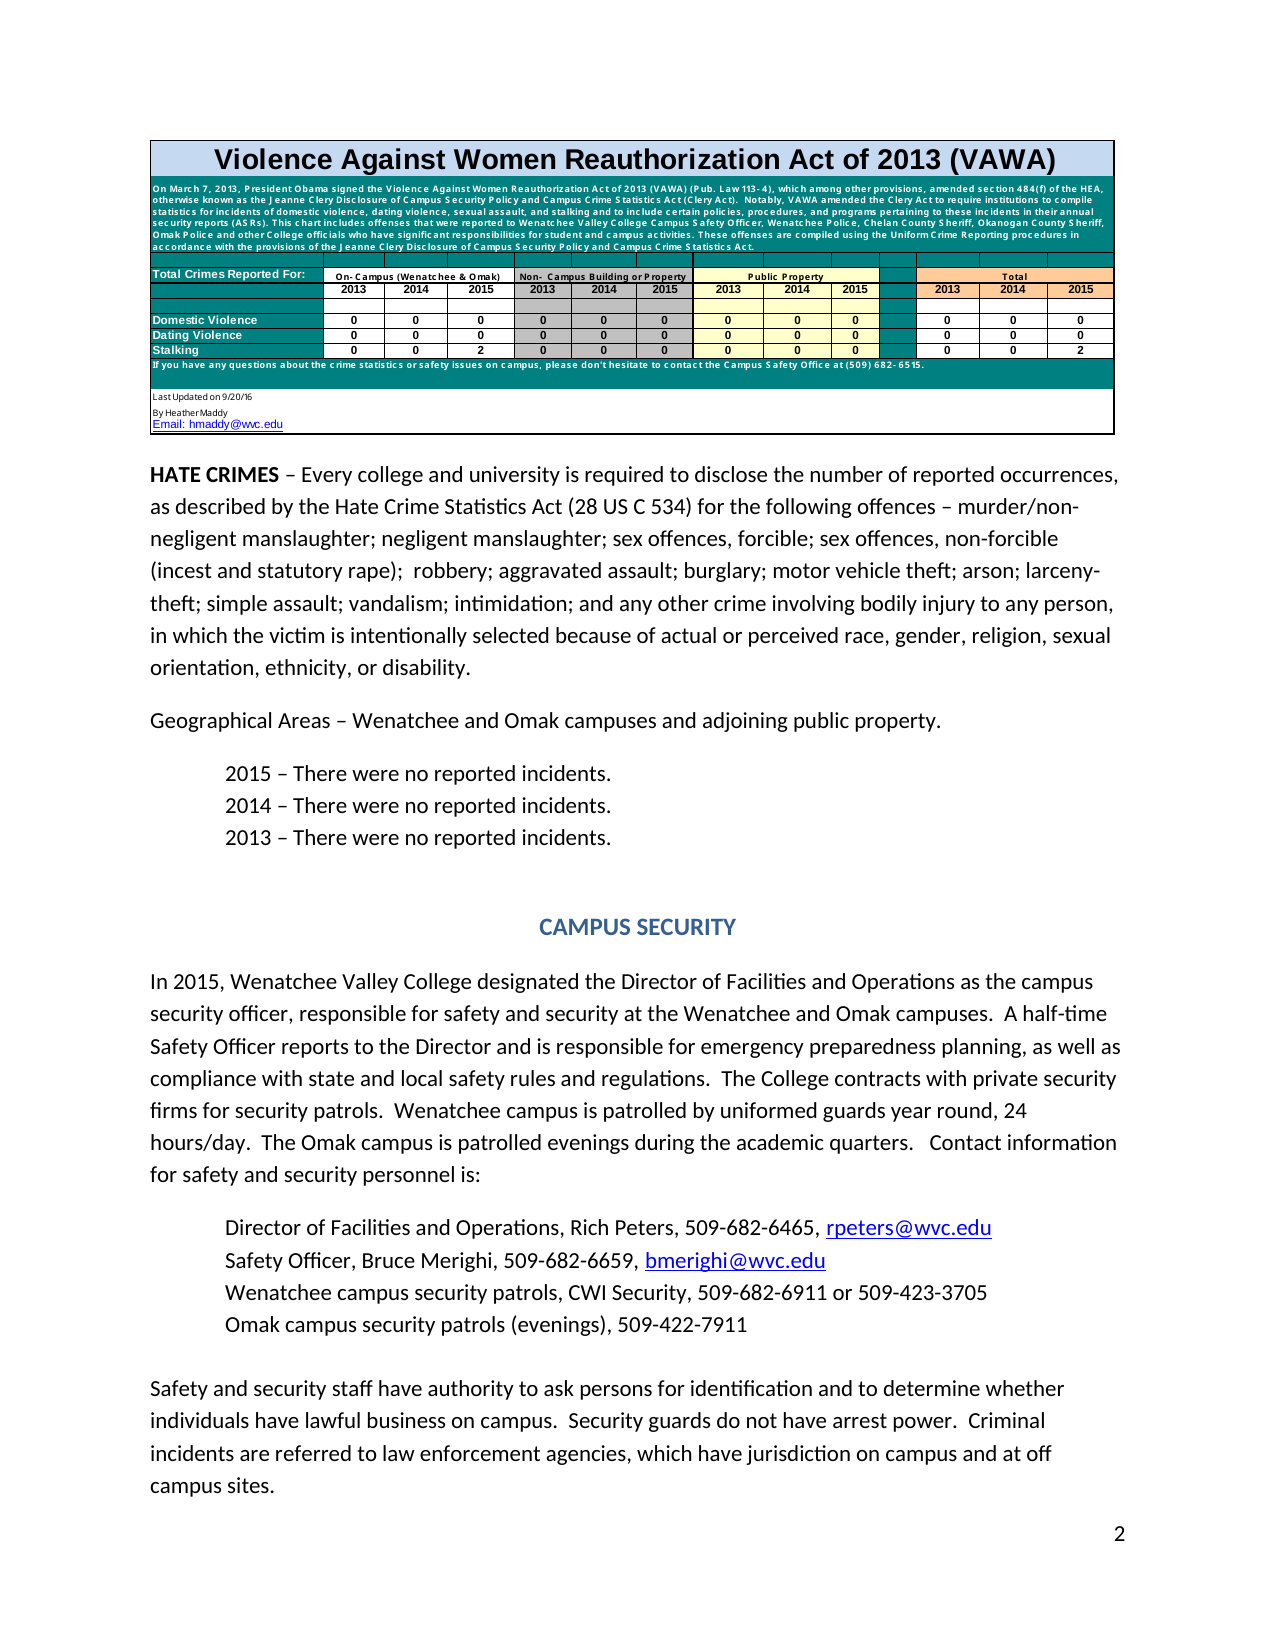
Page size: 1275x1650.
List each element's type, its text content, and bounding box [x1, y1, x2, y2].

text 2015 – There were no reported incidents. [225, 759, 1125, 787]
text Safety Officer, Bruce Merighi, 509-682-6659, bmerighi@wvc.edu [225, 1246, 1125, 1274]
text Safety and security staff have authority to ask persons for identification and to determine whether individuals have lawful business on campus. Security guards do not have arrest power. Criminal incidents are referred to law enforcement agencies, which have jurisdiction on campus and at off campus sites. [150, 1374, 1125, 1499]
text Omak campus security patrols (evenings), 509-422-7911 [225, 1310, 1125, 1338]
text 2014 – There were no reported incidents. [225, 791, 1125, 819]
text CAMPUS SECURITY [150, 912, 1125, 942]
text Wenatchee campus security patrols, CWI Security, 509-682-6911 or 509-423-3705 [225, 1278, 1125, 1306]
text Geographical Areas – Wenatchee and Omak campuses and adjoining public property. [150, 706, 1125, 734]
text In 2015, Wenatchee Valley College designated the Director of Facilities and Operations as the campus security officer, responsible for safety and security at the Wenatchee and Omak campuses. A half-time Safety Officer reports to the Director and is responsible for emergency preparedness planning, as well as compliance with state and local safety rules and regulations. The College contracts with private security firms for security patrols. Wenatchee campus is patrolled by uniformed guards year round, 24 hours/day. The Omak campus is patrolled evenings during the academic quarters. Contact information for safety and security personnel is: [150, 967, 1125, 1188]
text 2013 – There were no reported incidents. [225, 823, 1125, 852]
text Director of Facilities and Operations, Rich Peters, 509-682-6465, rpeters@wvc.edu [225, 1213, 1125, 1242]
text HATE CRIMES – Every college and university is required to disclose the number of reported occurrences, as described by the Hate Crime Statistics Act (28 US C 534) for the following offences – murder/non-negligent manslaughter; negligent manslaughter; sex offences, forcible; sex offences, non-forcible (incest and statutory rape); robbery; aggravated assault; burglary; motor vehicle theft; arson; larceny-theft; simple assault; vandalism; intimidation; and any other crime involving bodily injury to any person, in which the victim is intentionally selected because of actual or perceived race, gender, religion, sexual orientation, ethnicity, or disability. [150, 460, 1125, 681]
